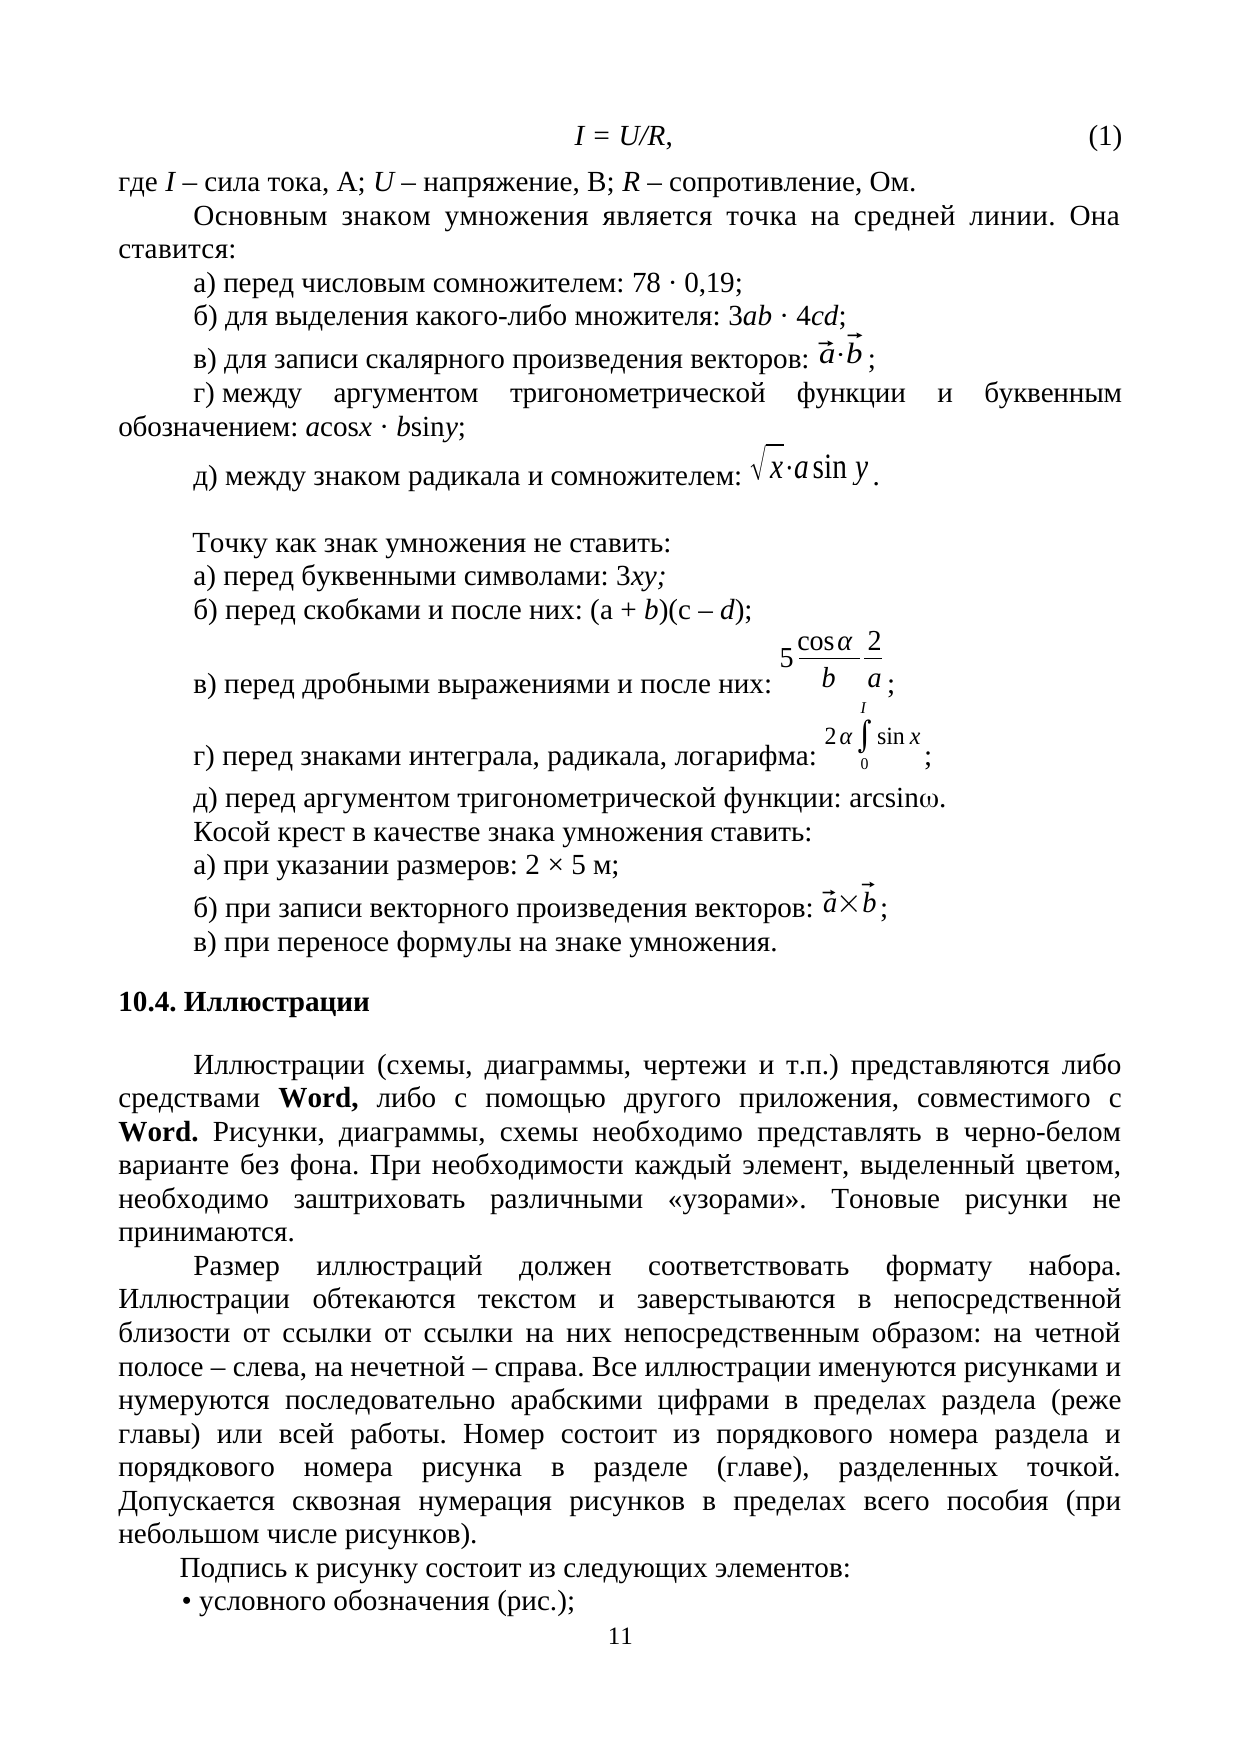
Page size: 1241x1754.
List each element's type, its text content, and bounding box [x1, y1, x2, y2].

text Косой крест в качестве знака умножения ставить: [118, 814, 1122, 847]
text Основным знаком умножения является точка на средней линии. Она ставится: [118, 198, 1122, 265]
text а) перед числовым сомножителем: 78 · 0,19; [118, 265, 1122, 298]
text б) перед скобками и после них: (a + b)(c – d); [118, 592, 1122, 625]
text в) перед дробными выражениями и после них: ; [118, 625, 1122, 700]
text Размер иллюстраций должен соответствовать формату набора. Иллюстрации обтекаются текстом и заверстываются в непосредственной близости от ссылки от ссылки на них непосредственным образом: на четной полосе – слева, на нечетной – справа. Все иллюстрации именуются рисунками и нумеруются последовательно арабскими цифрами в пределах раздела (реже главы) или всей работы. Номер состоит из порядкового номера раздела и порядкового номера рисунка в разделе (главе), разделенных точкой. Допускается сквозная нумерация рисунков в пределах всего пособия (при небольшом числе рисунков). [118, 1248, 1122, 1550]
text г) перед знаками интеграла, радикала, логарифма: ; [118, 700, 1122, 780]
text б) при записи векторного произведения векторов: ; [118, 881, 1122, 924]
subtitle 10.4. Иллюстрации [118, 984, 1122, 1018]
text а) при указании размеров: 2 × 5 м; [118, 847, 1122, 881]
text д) перед аргументом тригонометрической функции: arcsin. [118, 780, 1122, 814]
text Подпись к рисунку состоит из следующих элементов: [118, 1550, 1122, 1583]
text где I – сила тока, А; U – напряжение, В; R – сопротивление, Ом. [118, 164, 1122, 198]
text д) между знаком радикала и сомножителем: . [118, 442, 1122, 491]
text б) для выделения какого-либо множителя: 3ab · 4cd; [118, 298, 1122, 332]
text • условного обозначения (рис.); [118, 1583, 1122, 1617]
text г) между аргументом тригонометрической функции и буквенным обозначением: acosx · bsiny; [118, 375, 1122, 442]
text I = U/R, (1) [118, 118, 1122, 152]
text в) для записи скалярного произведения векторов: ; [118, 332, 1122, 375]
text Иллюстрации (схемы, диаграммы, чертежи и т.п.) представляются либо средствами Word, либо с помощью другого приложения, совместимого с Word. Рисунки, диаграммы, схемы необходимо представлять в черно-белом варианте без фона. При необходимости каждый элемент, выделенный цветом, необходимо заштриховать различными «узорами». Тоновые рисунки не принимаются. [118, 1047, 1122, 1248]
text в) при переносе формулы на знаке умножения. [118, 924, 1122, 958]
text Точку как знак умножения не ставить: [118, 525, 1122, 558]
text а) перед буквенными символами: 3xy; [118, 558, 1122, 592]
